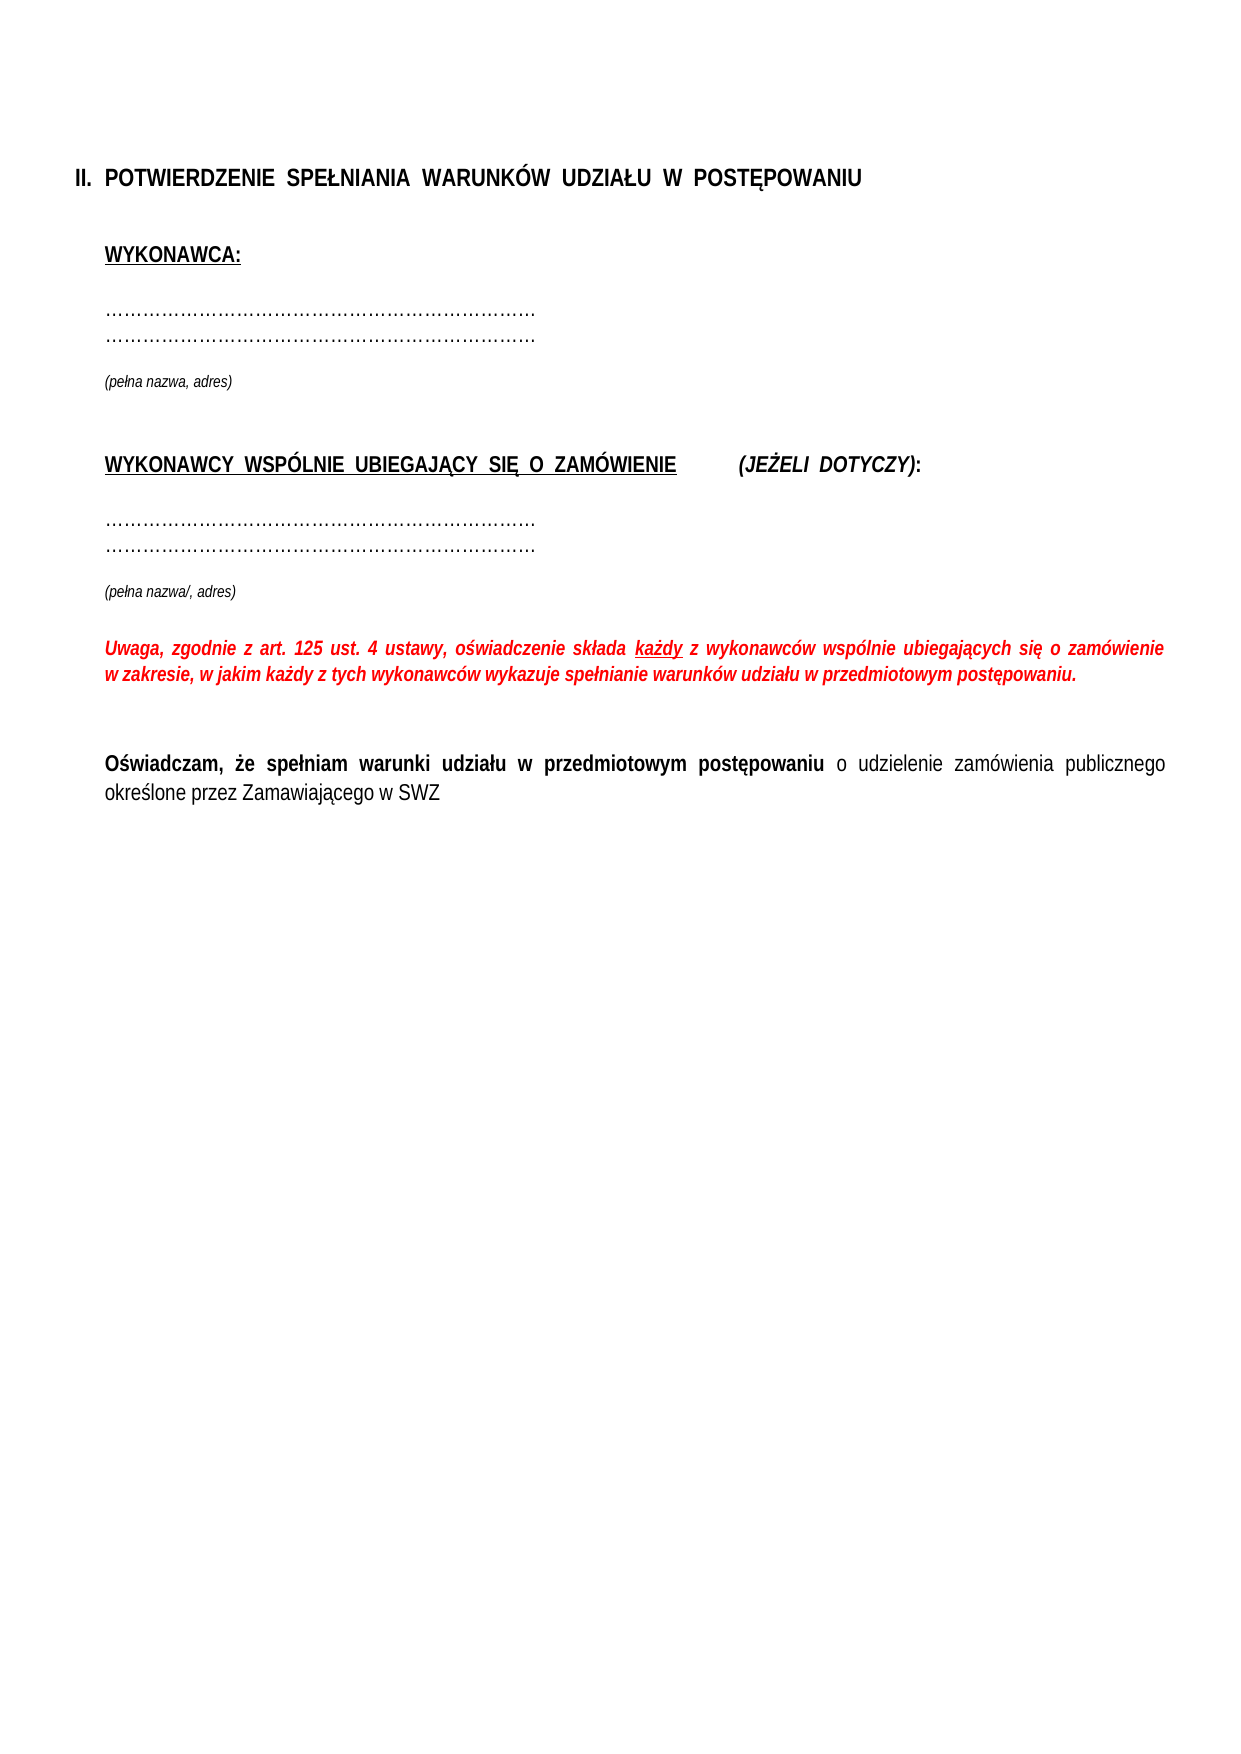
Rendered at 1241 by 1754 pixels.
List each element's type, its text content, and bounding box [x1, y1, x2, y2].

text (pełna nazwa, adres) [104, 372, 545, 391]
text WYKONAWCY WSPÓLNIE UBIEGAJĄCY SIĘ O ZAMÓWIENIE (JEŻELI DOTYCZY): [104, 451, 1165, 477]
text Uwaga, zgodnie z art. 125 ust. 4 ustawy, oświadczenie składa każdy z wykonawców wspólnie ubiegających się o zamówienie w zakresie, w jakim każdy z tych wykonawców wykazuje spełnianie warunków udziału w przedmiotowym postępowaniu. [104, 636, 1165, 686]
text ………………………………………………………………………………………………………………………… [104, 294, 545, 347]
subtitle POTWIERDZENIE SPEŁNIANIA WARUNKÓW UDZIAŁU W POSTĘPOWANIU [75, 162, 1165, 191]
text ………………………………………………………………………………………………………………………… [104, 504, 545, 557]
text WYKONAWCA: [104, 241, 1165, 267]
text Oświadczam, że spełniam warunki udziału w przedmiotowym postępowaniu o udzielenie zamówienia publicznego określone przez Zamawiającego w SWZ [104, 750, 1165, 805]
text (pełna nazwa/, adres) [104, 582, 545, 601]
